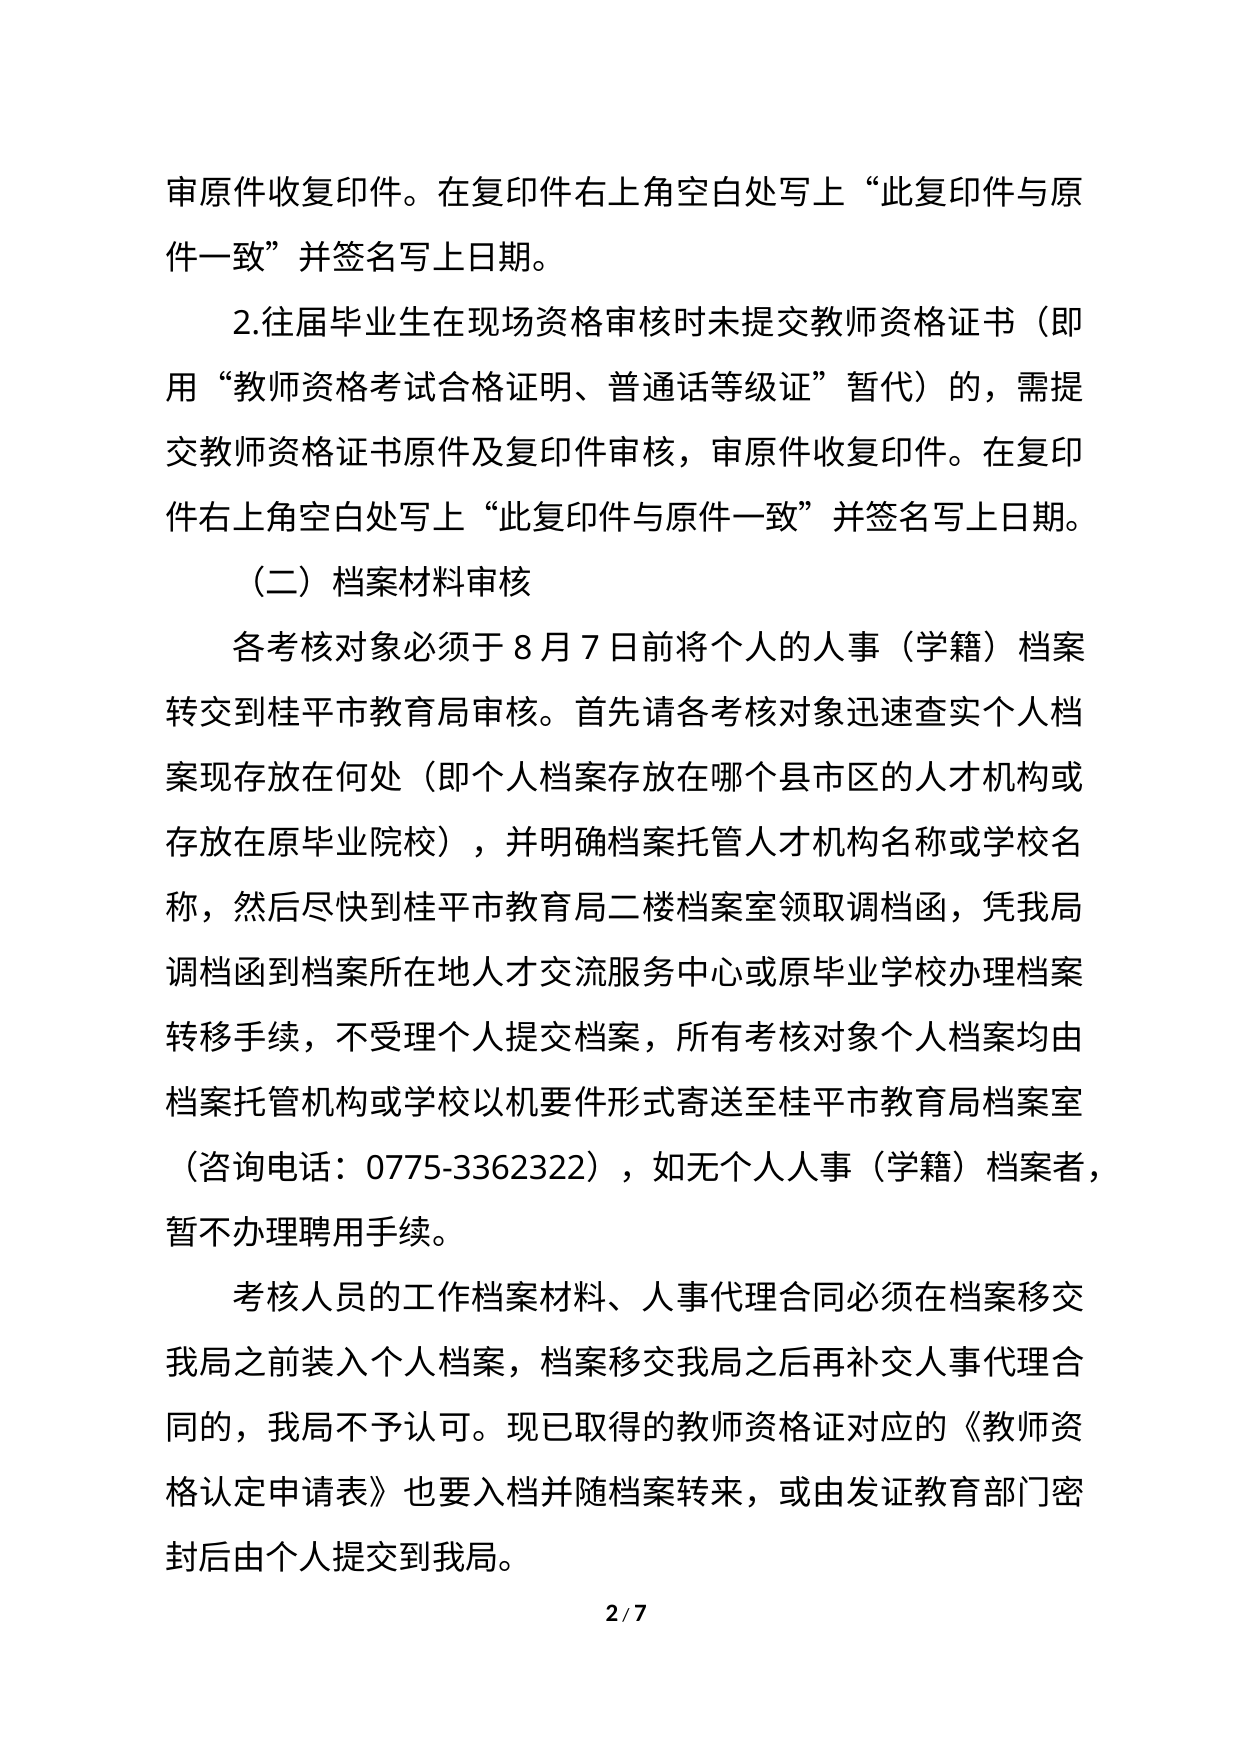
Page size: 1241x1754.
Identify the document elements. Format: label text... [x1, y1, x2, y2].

text 2.往届毕业生在现场资格审核时未提交教师资格证书（即用“教师资格考试合格证明、普通话等级证”暂代）的，需提交教师资格证书原件及复印件审核，审原件收复印件。在复印件右上角空白处写上“此复印件与原件一致”并签名写上日期。 [165, 287, 1087, 547]
text （二）档案材料审核 [165, 547, 1087, 612]
text 各考核对象必须于8月7日前将个人的人事（学籍）档案转交到桂平市教育局审核。首先请各考核对象迅速查实个人档案现存放在何处（即个人档案存放在哪个县市区的人才机构或存放在原毕业院校），并明确档案托管人才机构名称或学校名称，然后尽快到桂平市教育局二楼档案室领取调档函，凭我局调档函到档案所在地人才交流服务中心或原毕业学校办理档案转移手续，不受理个人提交档案，所有考核对象个人档案均由档案托管机构或学校以机要件形式寄送至桂平市教育局档案室（咨询电话：0775-3362322），如无个人人事（学籍）档案者，暂不办理聘用手续。 [165, 612, 1087, 1262]
text 考核人员的工作档案材料、人事代理合同必须在档案移交我局之前装入个人档案，档案移交我局之后再补交人事代理合同的，我局不予认可。现已取得的教师资格证对应的《教师资格认定申请表》也要入档并随档案转来，或由发证教育部门密封后由个人提交到我局。 [165, 1262, 1087, 1587]
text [165, 157, 1087, 287]
